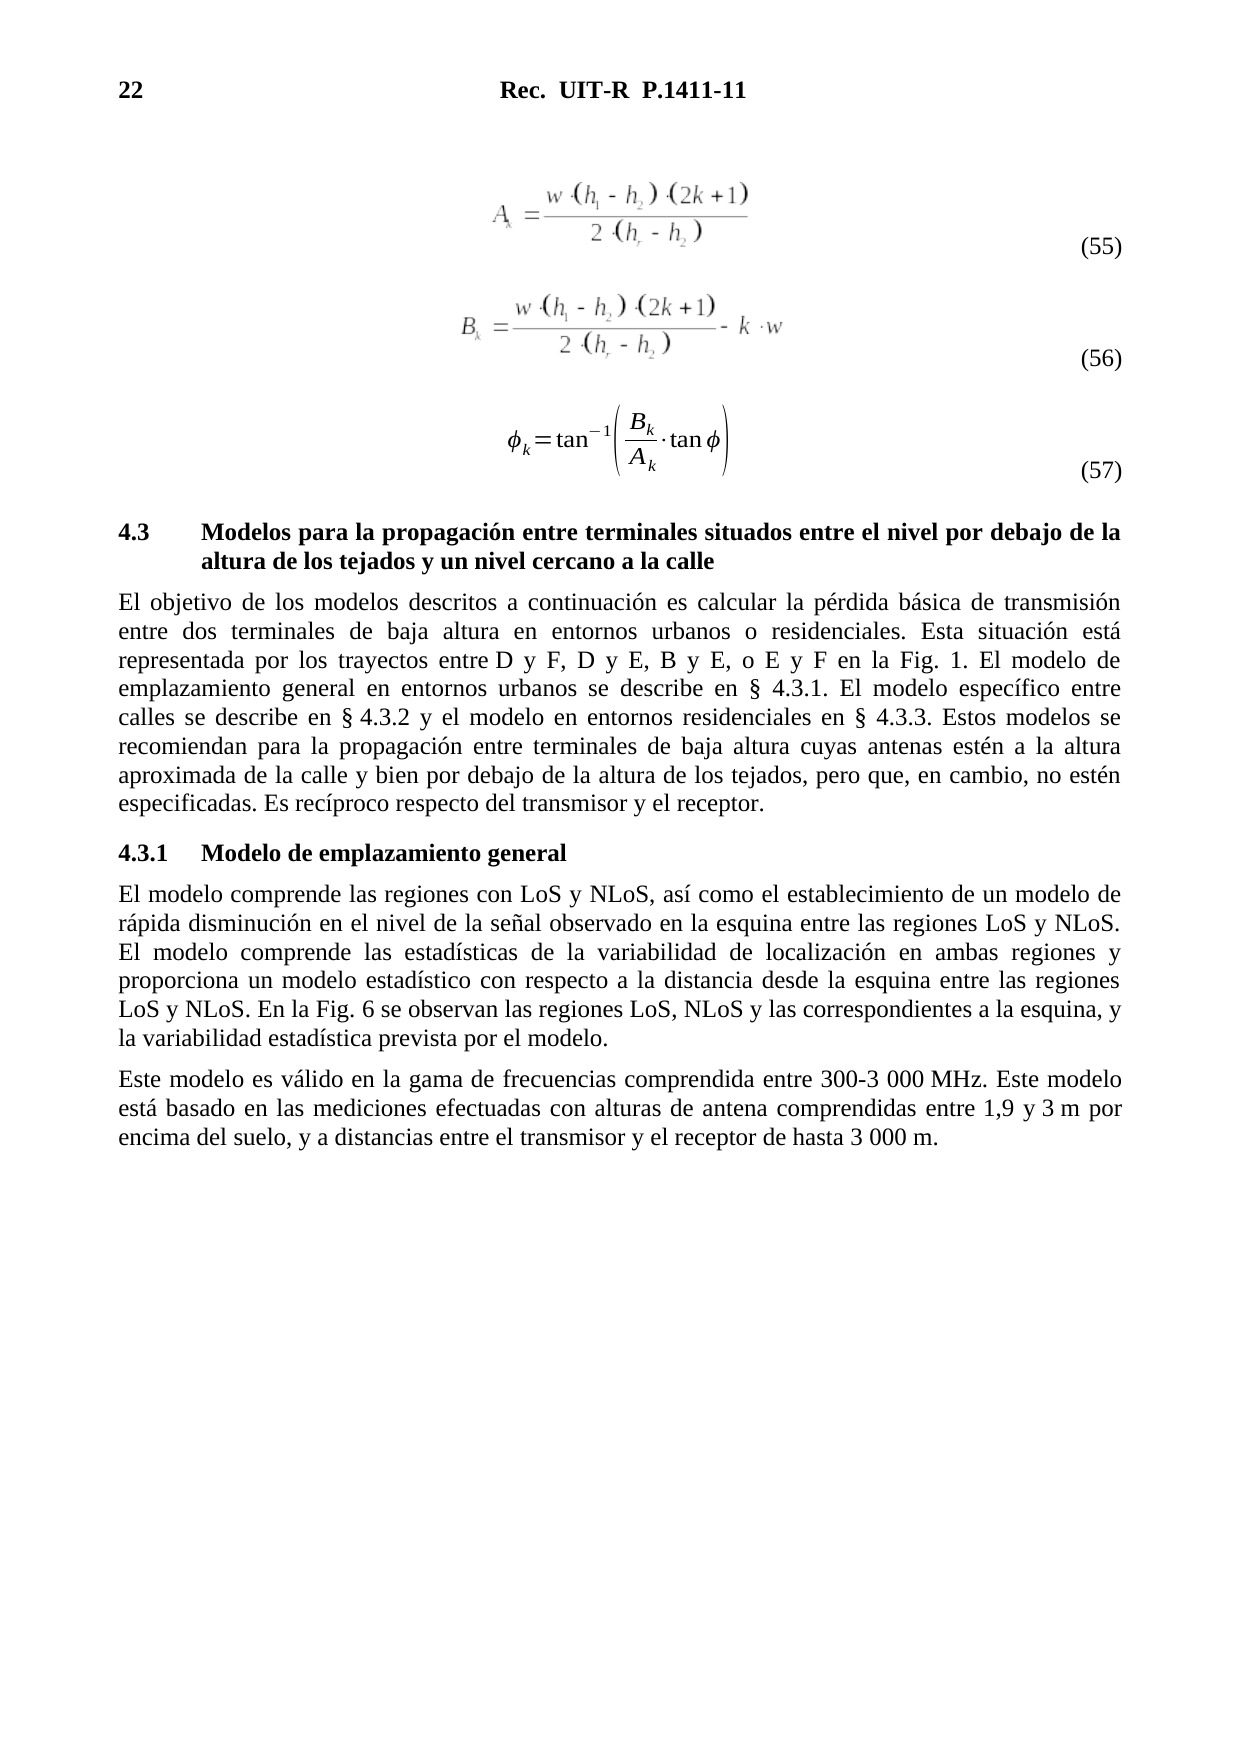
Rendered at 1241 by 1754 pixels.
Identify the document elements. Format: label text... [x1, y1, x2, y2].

subtitle 4.3 Modelos para la propagación entre terminales situados entre el nivel por debajo de la altura de los tejados y un nivel cercano a la calle [118, 517, 1122, 575]
text (57) [118, 403, 1122, 484]
text El modelo comprende las regiones con LoS y NLoS, así como el establecimiento de un modelo de rápida disminución en el nivel de la señal observado en la esquina entre las regiones LoS y NLoS. El modelo comprende las estadísticas de la variabilidad de localización en ambas regiones y proporciona un modelo estadístico con respecto a la distancia desde la esquina entre las regiones LoS y NLoS. En la Fig. 6 se observan las regiones LoS, NLoS y las correspondientes a la esquina, y la variabilidad estadística prevista por el modelo. [118, 879, 1122, 1052]
subtitle 4.3.1 Modelo de emplazamiento general [118, 838, 1122, 867]
text Este modelo es válido en la gama de frecuencias comprendida entre 300-3 000 MHz. Este modelo está basado en las mediciones efectuadas con alturas de antena comprendidas entre 1,9 y 3 m por encima del suelo, y a distancias entre el transmisor y el receptor de hasta 3 000 m. [118, 1064, 1122, 1151]
text El objetivo de los modelos descritos a continuación es calcular la pérdida básica de transmisión entre dos terminales de baja altura en entornos urbanos o residenciales. Esta situación está representada por los trayectos entre D y F, D y E, B y E, o E y F en la Fig. 1. El modelo de emplazamiento general en entornos urbanos se describe en § 4.3.1. El modelo específico entre calles se describe en § 4.3.2 y el modelo en entornos residenciales en § 4.3.3. Estos modelos se recomiendan para la propagación entre terminales de baja altura cuyas antenas estén a la altura aproximada de la calle y bien por debajo de la altura de los tejados, pero que, en cambio, no estén especificadas. Es recíproco respecto del transmisor y el receptor. [118, 587, 1122, 817]
text (56) [118, 291, 1122, 372]
text (55) [118, 179, 1122, 260]
